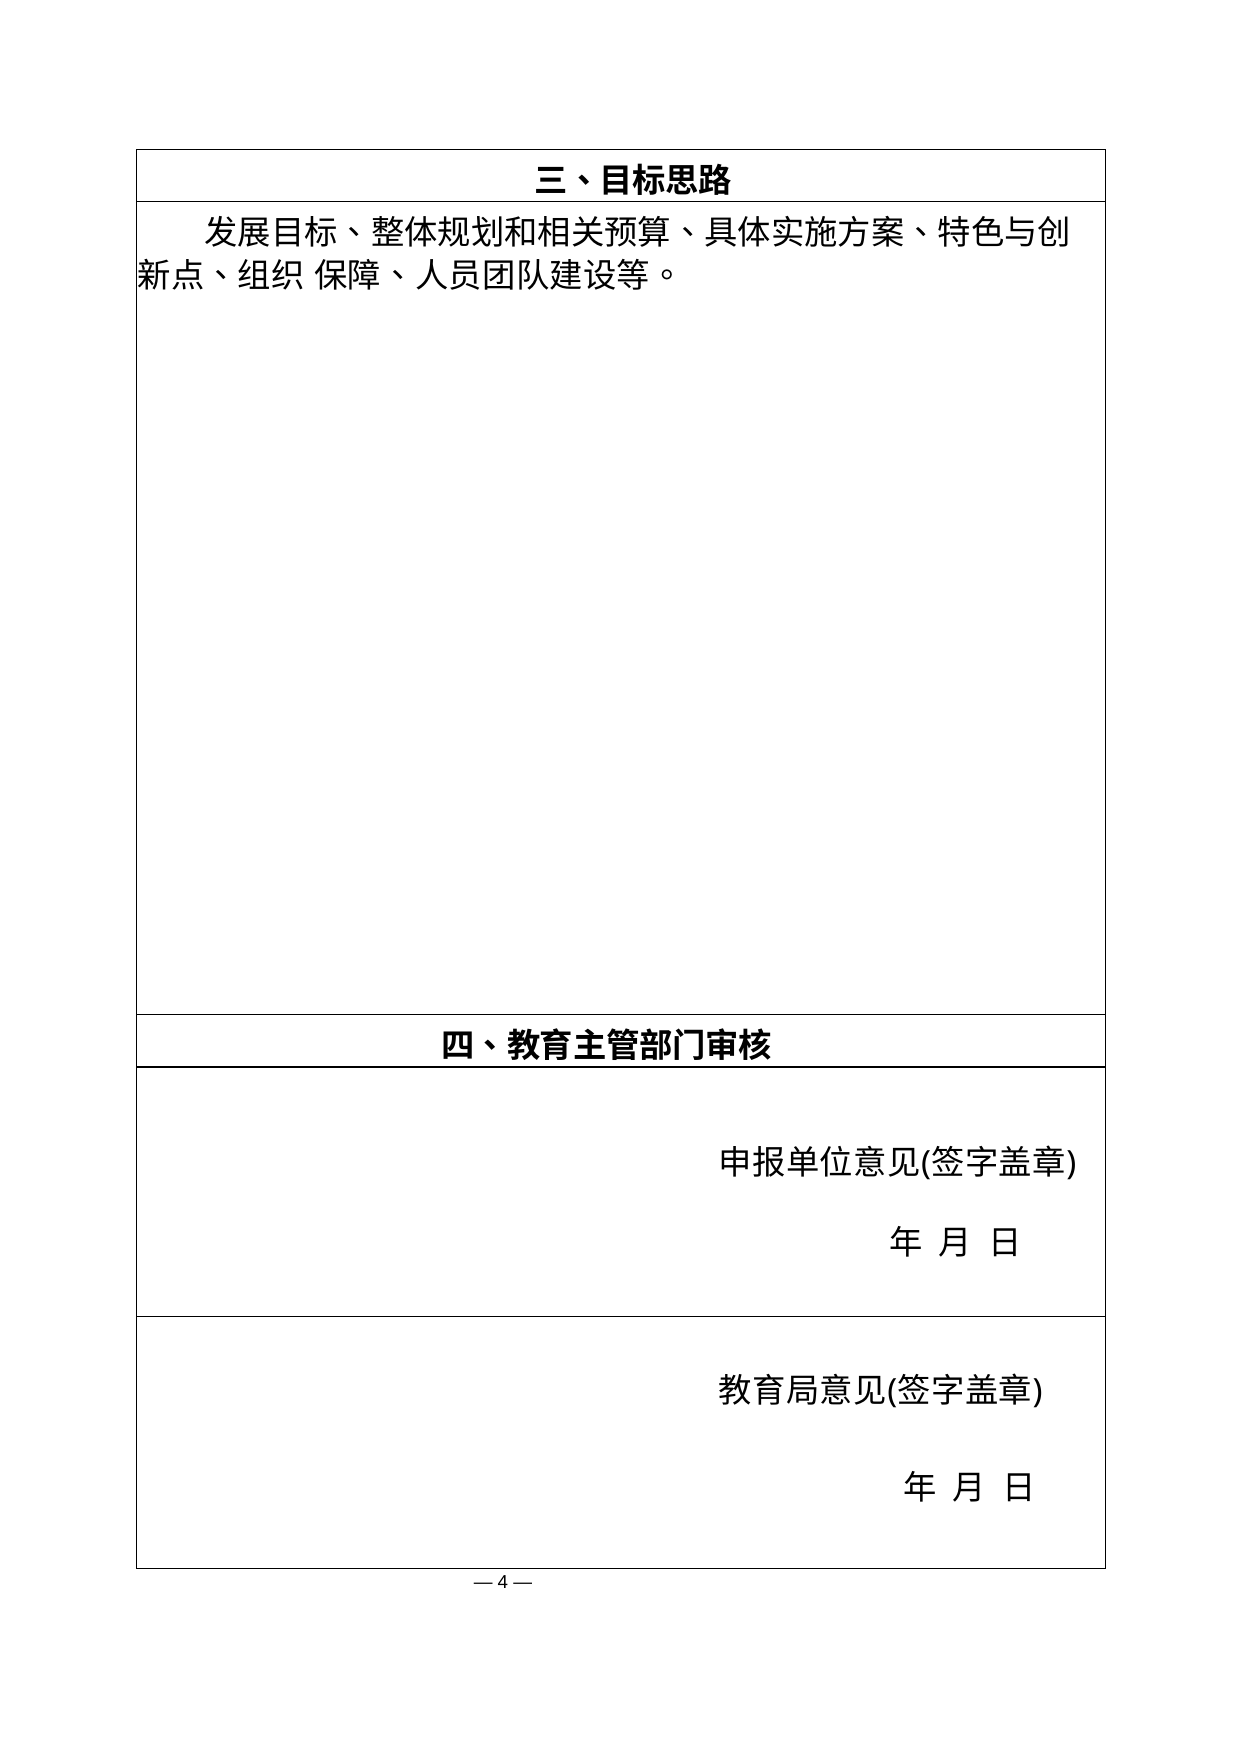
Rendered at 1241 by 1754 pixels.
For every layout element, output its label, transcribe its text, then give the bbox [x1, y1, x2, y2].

table_cell 四、教育主管部门审核 [137, 1015, 1105, 1066]
table_cell 发展目标、整体规划和相关预算、具体实施方案、特色与创新点、组织 保障、人员团队建设等。 [137, 202, 1105, 1014]
table_cell 教育局意见(签字盖章) 年 月 日 [137, 1317, 1105, 1568]
table_cell 三、目标思路 [137, 150, 1105, 201]
table_cell 申报单位意见(签字盖章) 年 月 日 [137, 1068, 1105, 1316]
